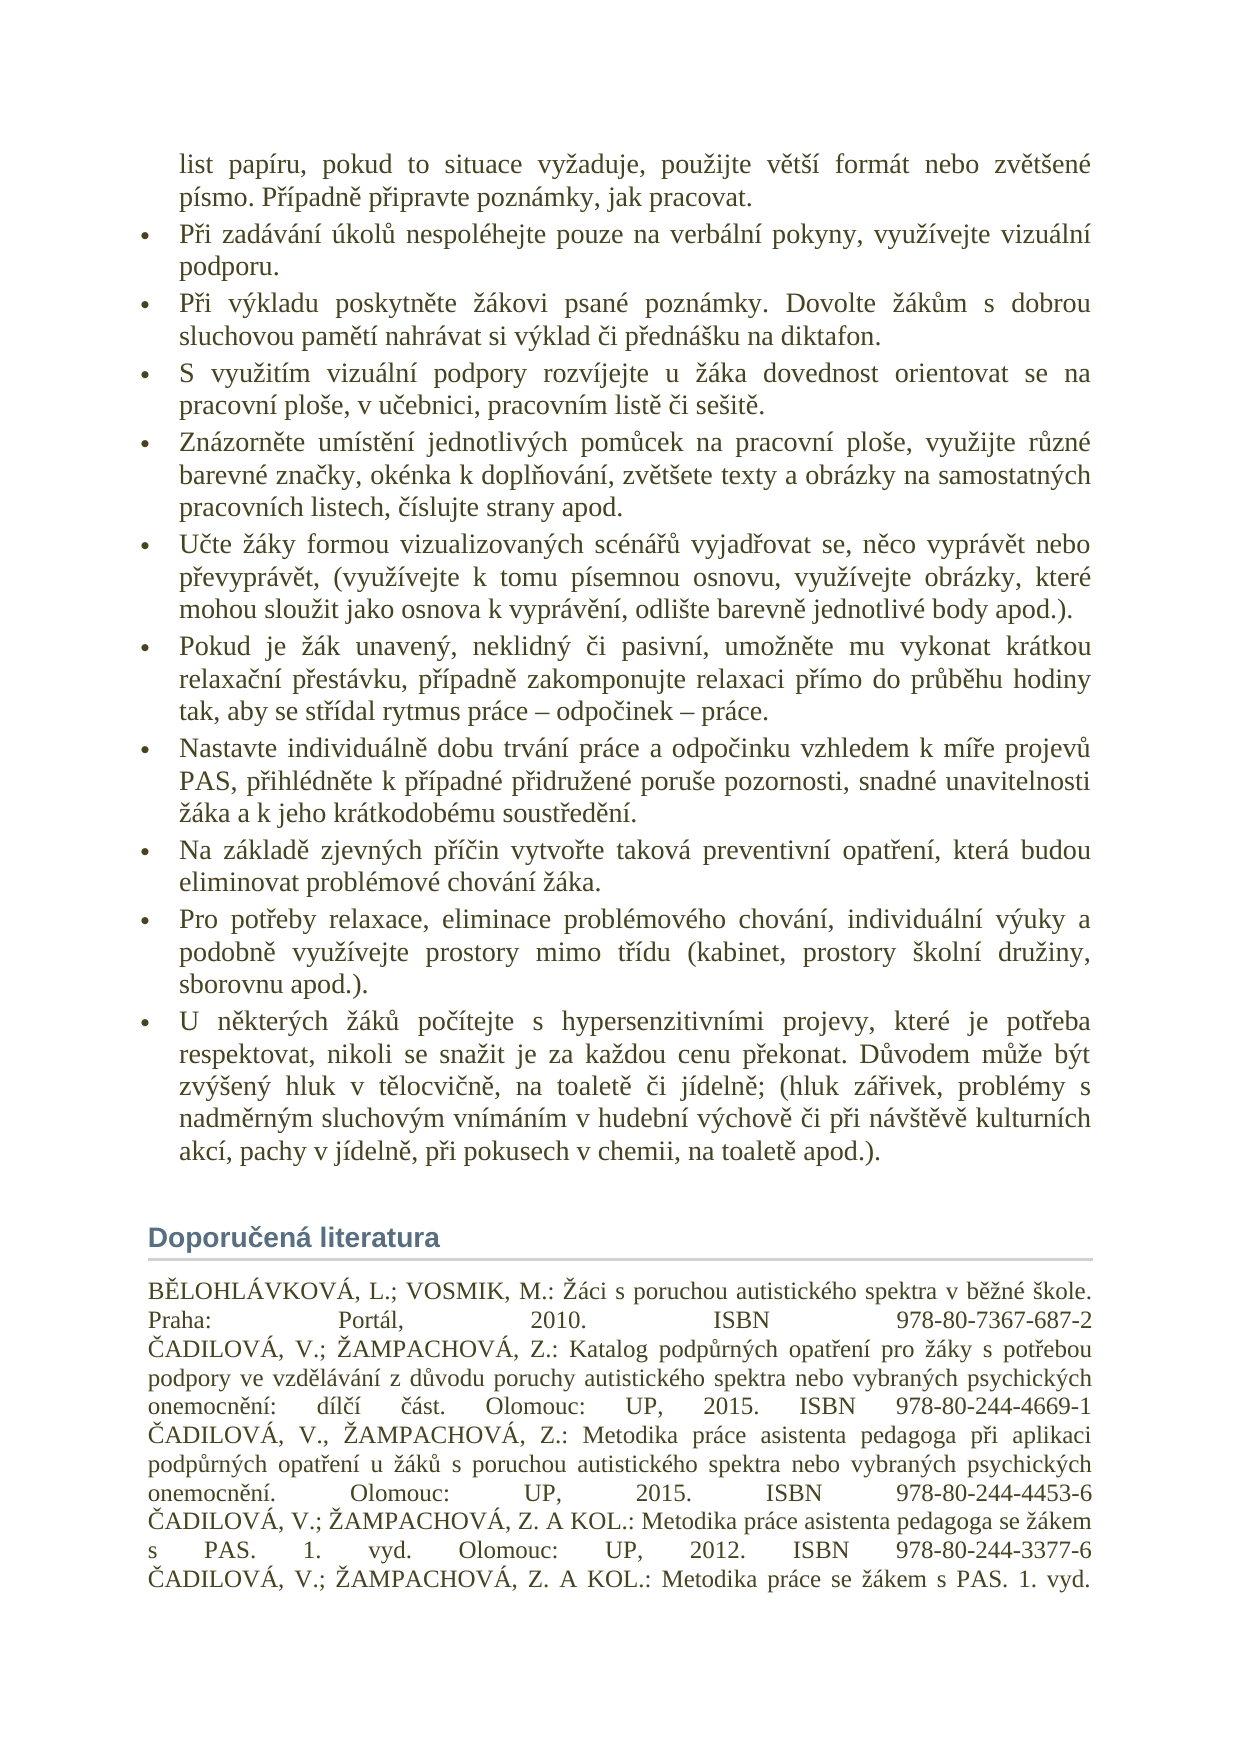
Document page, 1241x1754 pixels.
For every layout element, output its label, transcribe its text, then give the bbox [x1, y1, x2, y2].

list U některých žáků počítejte s hypersenzitivními projevy, které je potřeba respektovat, nikoli se snažit je za každou cenu překonat. Důvodem může být zvýšený hluk v tělocvičně, na toaletě či jídelně; (hluk zářivek, problémy s nadměrným sluchovým vnímáním v hudební výchově či při návštěvě kulturních akcí, pachy v jídelně, při pokusech v chemii, na toaletě apod.). [141, 1004, 1093, 1166]
list Nastavte individuálně dobu trvání práce a odpočinku vzhledem k míře projevů PAS, přihlédněte k případné přidružené poruše pozornosti, snadné unavitelnosti žáka a k jeho krátkodobému soustředění. [141, 731, 1093, 828]
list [141, 148, 1093, 212]
list Učte žáky formou vizualizovaných scénářů vyjadřovat se, něco vyprávět nebo převyprávět, (využívejte k tomu písemnou osnovu, využívejte obrázky, které mohou sloužit jako osnova k vyprávění, odlište barevně jednotlivé body apod.). [141, 527, 1093, 624]
list Pokud je žák unavený, neklidný či pasivní, umožněte mu vykonat krátkou relaxační přestávku, případně zakomponujte relaxaci přímo do průběhu hodiny tak, aby se střídal rytmus práce – odpočinek – práce. [141, 629, 1093, 726]
text Doporučená literatura [148, 1221, 1093, 1258]
list S využitím vizuální podpory rozvíjejte u žáka dovednost orientovat se na pracovní ploše, v učebnici, pracovním listě či sešitě. [141, 356, 1093, 421]
list Při zadávání úkolů nespoléhejte pouze na verbální pokyny, využívejte vizuální podporu. [141, 217, 1093, 282]
list Při výkladu poskytněte žákovi psané poznámky. Dovolte žákům s dobrou sluchovou pamětí nahrávat si výklad či přednášku na diktafon. [141, 287, 1093, 351]
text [148, 1276, 1093, 1593]
list Znázorněte umístění jednotlivých pomůcek na pracovní ploše, využijte různé barevné značky, okénka k doplňování, zvětšete texty a obrázky na samostatných pracovních listech, číslujte strany apod. [141, 426, 1093, 523]
list Pro potřeby relaxace, eliminace problémového chování, individuální výuky a podobně využívejte prostory mimo třídu (kabinet, prostory školní družiny, sborovnu apod.). [141, 902, 1093, 1000]
list Na základě zjevných příčin vytvořte taková preventivní opatření, která budou eliminovat problémové chování žáka. [141, 833, 1093, 898]
